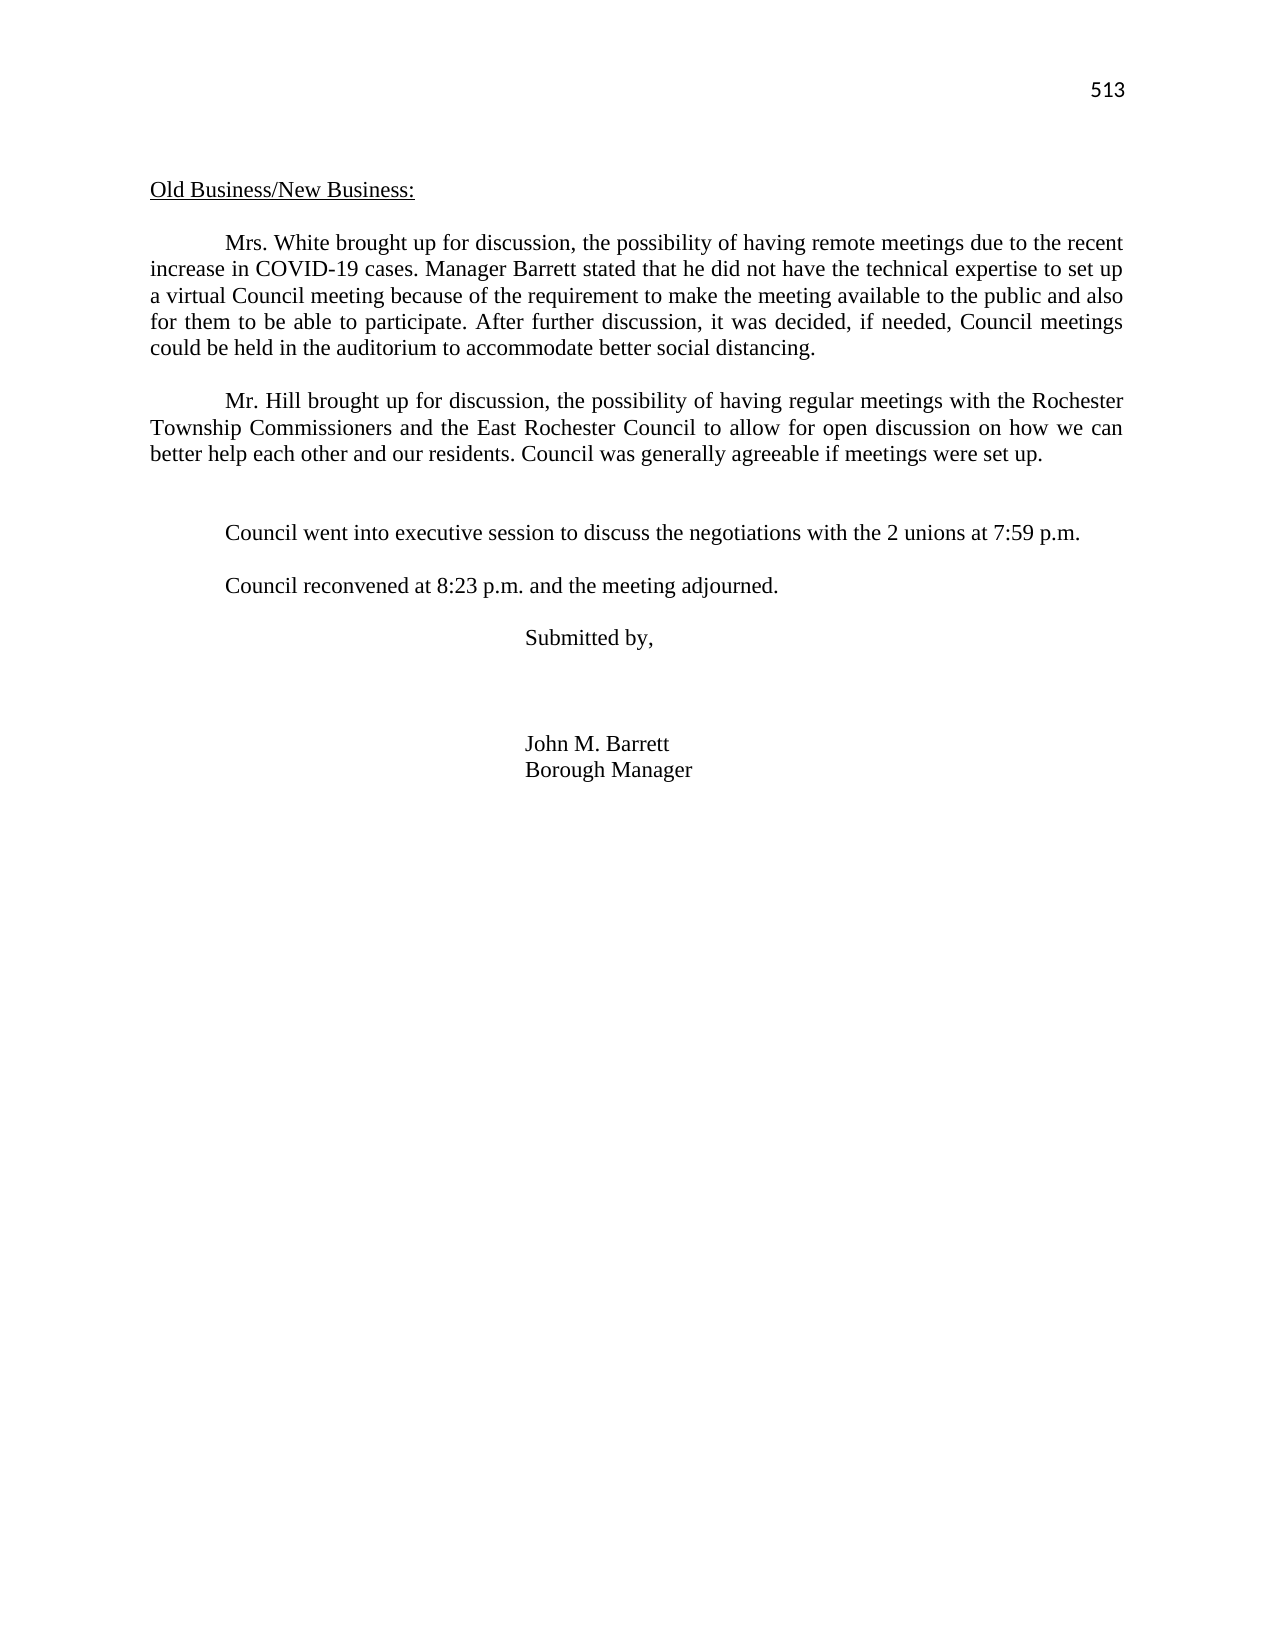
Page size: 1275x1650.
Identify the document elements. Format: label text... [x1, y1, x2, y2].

text Borough Manager [150, 756, 1125, 782]
text Mr. Hill brought up for discussion, the possibility of having regular meetings with the Rochester Township Commissioners and the East Rochester Council to allow for open discussion on how we can better help each other and our residents. Council was generally agreeable if meetings were set up. [150, 387, 1125, 466]
text Council reconvened at 8:23 p.m. and the meeting adjourned. [150, 572, 1125, 598]
text John M. Barrett [150, 730, 1125, 756]
text Submitted by, [150, 624, 1125, 651]
text Mrs. White brought up for discussion, the possibility of having remote meetings due to the recent increase in COVID-19 cases. Manager Barrett stated that he did not have the technical expertise to set up a virtual Council meeting because of the requirement to make the meeting available to the public and also for them to be able to participate. After further discussion, it was decided, if needed, Council meetings could be held in the auditorium to accommodate better social distancing. [150, 229, 1125, 361]
text Council went into executive session to discuss the negotiations with the 2 unions at 7:59 p.m. [150, 519, 1125, 545]
text Old Business/New Business: [150, 176, 1125, 203]
